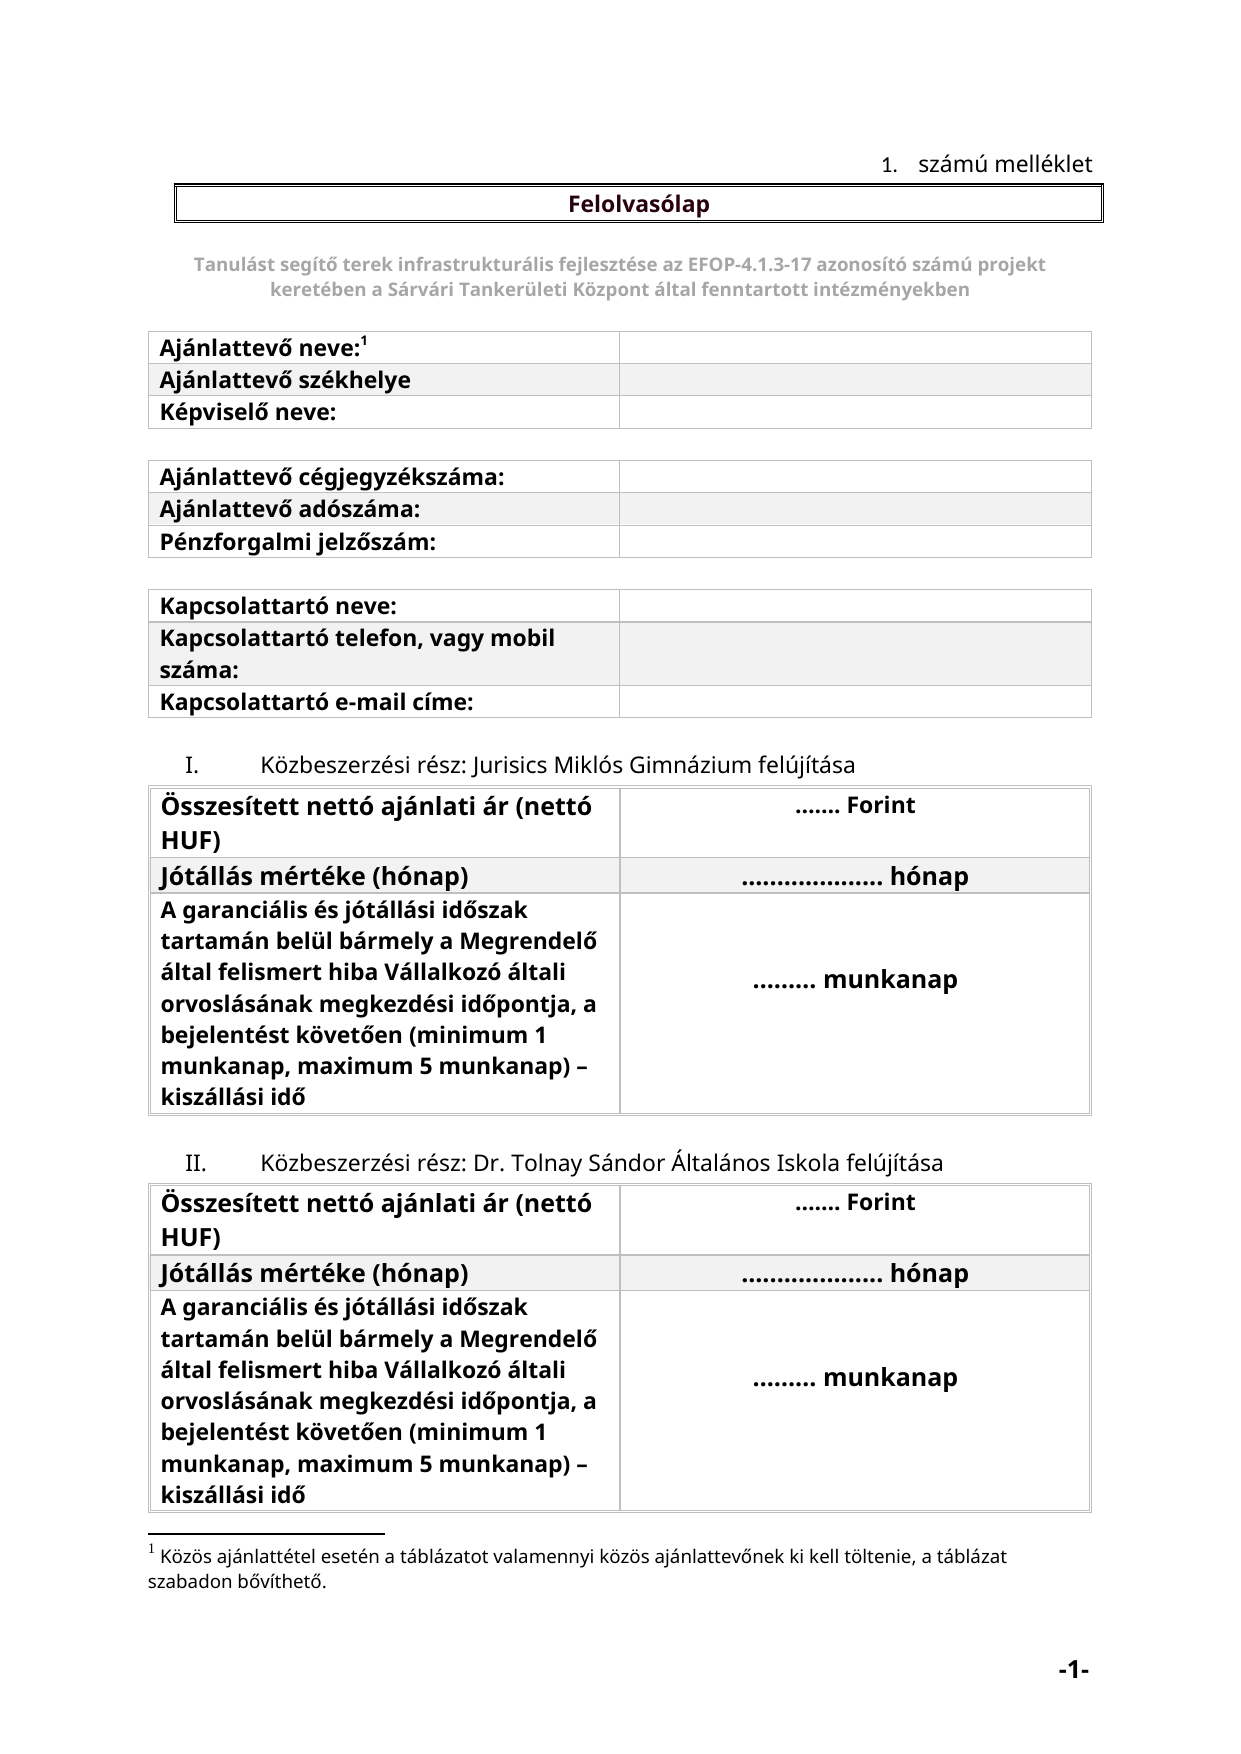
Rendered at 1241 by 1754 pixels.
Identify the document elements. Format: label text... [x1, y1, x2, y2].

table_cell [620, 493, 1091, 524]
table_header Ajánlattevő cégjegyzékszáma: [149, 461, 619, 492]
table_cell Ajánlattevő adószáma: [149, 493, 619, 524]
table_header [620, 461, 1091, 492]
table_cell .................... hónap [621, 1256, 1089, 1290]
table_cell .................... hónap [621, 858, 1089, 892]
list Közbeszerzési rész: Jurisics Miklós Gimnázium felújítása [185, 749, 1093, 781]
table_cell [620, 396, 1091, 428]
table_cell ……… munkanap [621, 1291, 1089, 1510]
table_cell Pénzforgalmi jelzőszám: [149, 526, 619, 557]
table_cell [620, 364, 1091, 395]
table_cell [620, 623, 1091, 685]
table_cell Képviselő neve: [149, 396, 619, 428]
list Közbeszerzési rész: Dr. Tolnay Sándor Általános Iskola felújítása [185, 1147, 1093, 1178]
table_header Kapcsolattartó neve: [149, 590, 619, 621]
table_header Összesített nettó ajánlati ár (nettó HUF) [151, 789, 619, 857]
table_cell ……… munkanap [621, 894, 1089, 1113]
table_cell Jótállás mértéke (hónap) [151, 1256, 619, 1290]
table_cell Kapcsolattartó e-mail címe: [149, 686, 619, 717]
table_header Ajánlattevő neve: [149, 332, 619, 363]
table_cell [620, 686, 1091, 717]
table_cell [620, 526, 1091, 557]
table_cell Jótállás mértéke (hónap) [151, 858, 619, 892]
table_cell Ajánlattevő székhelye [149, 364, 619, 395]
table_header [620, 332, 1091, 363]
table_cell Kapcsolattartó telefon, vagy mobil száma: [149, 623, 619, 685]
text Tanulást segítő terek infrastrukturális fejlesztése az EFOP-4.1.3-17 azonosító számú projekt keretében a Sárvári Tankerületi Központ által fenntartott intézményekben [148, 251, 1093, 302]
list számú melléklet [354, 148, 1093, 179]
subtitle Felolvasólap [177, 187, 1101, 220]
table_header [620, 590, 1091, 621]
table_header ……. Forint [621, 1186, 1089, 1254]
table_header Összesített nettó ajánlati ár (nettó HUF) [151, 1186, 619, 1254]
table_header ……. Forint [621, 789, 1089, 857]
